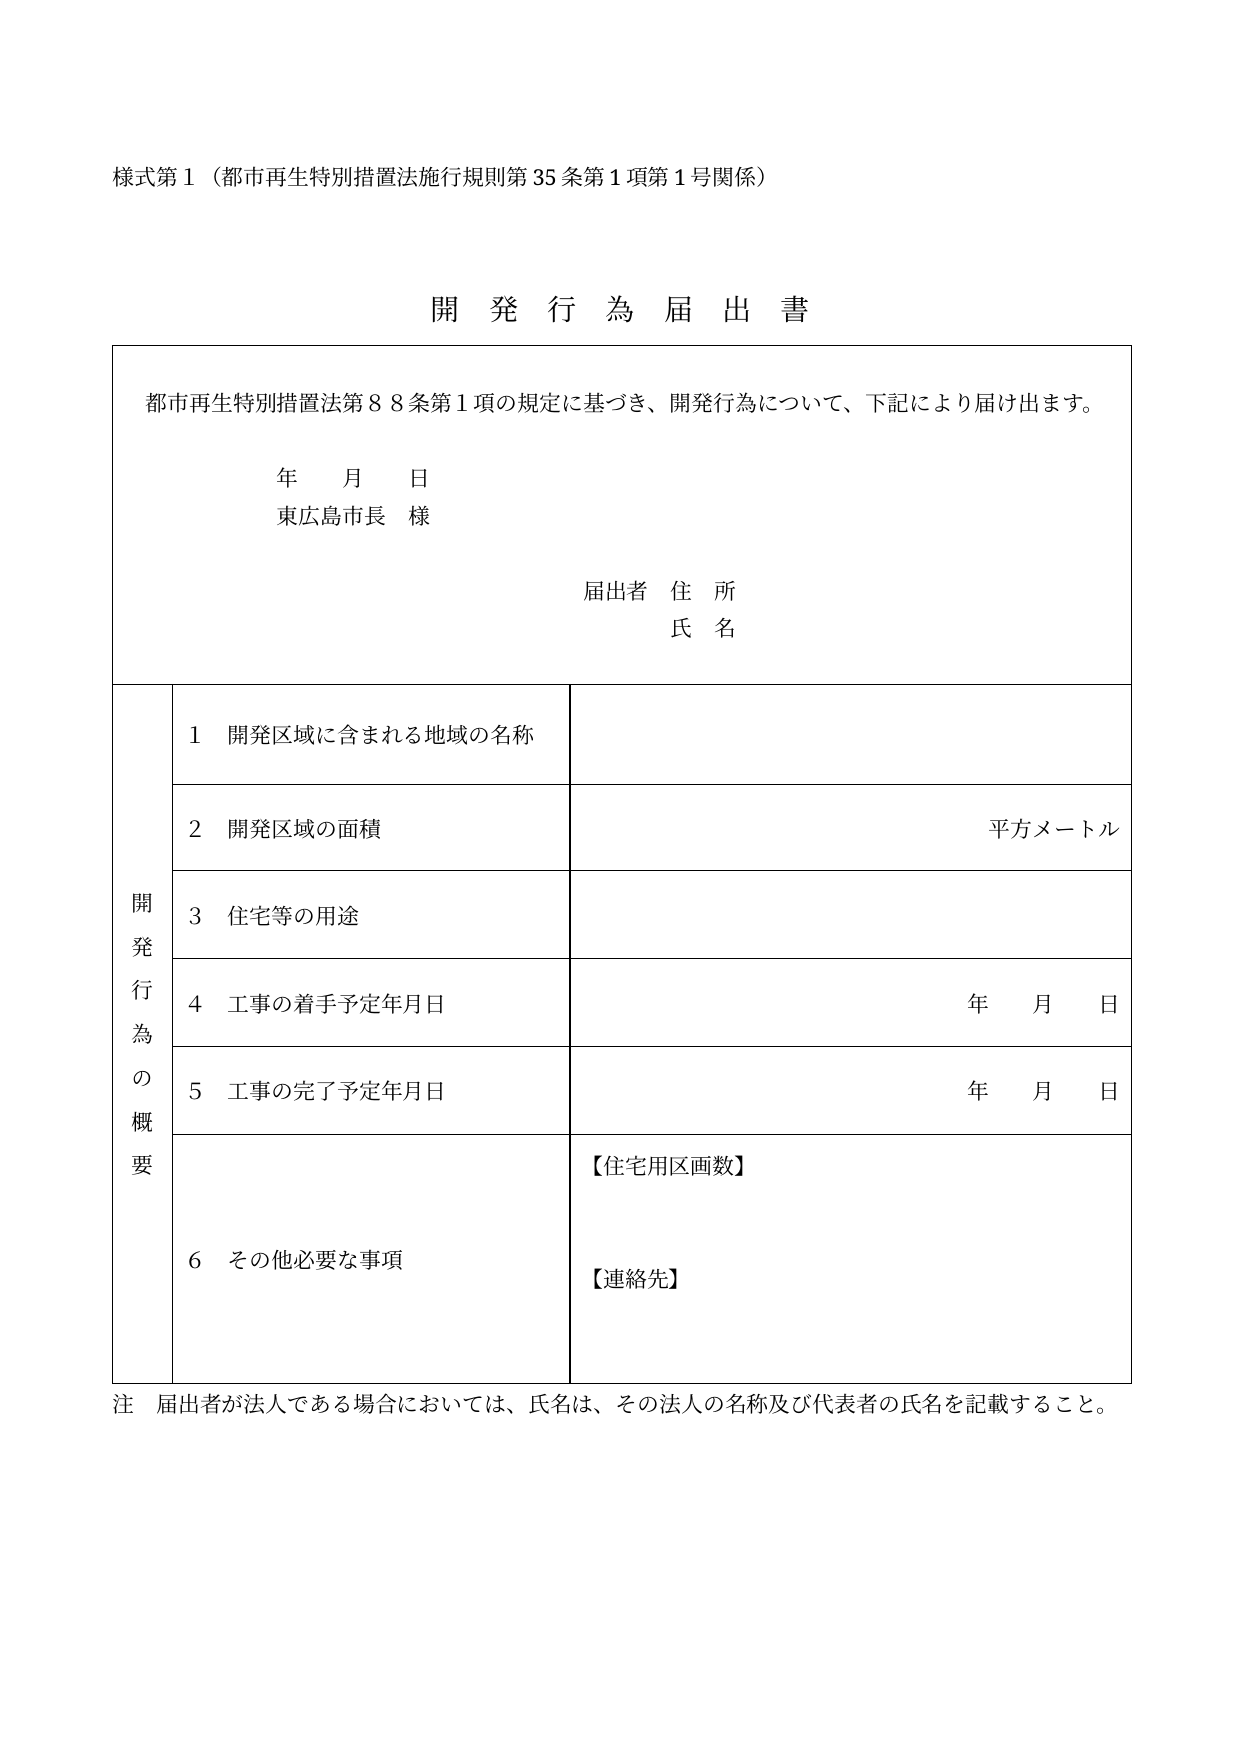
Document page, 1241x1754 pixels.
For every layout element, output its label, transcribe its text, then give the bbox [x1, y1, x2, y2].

table_cell 平方メートル [571, 785, 1131, 870]
table_cell ６ その他必要な事項 [173, 1135, 569, 1383]
table_cell ４ 工事の着手予定年月日 [173, 959, 569, 1046]
table_cell 年 月 日 [571, 959, 1131, 1046]
table_cell [571, 685, 1131, 784]
table_cell ２ 開発区域の面積 [173, 785, 569, 870]
table_cell [571, 871, 1131, 958]
text 様式第１（都市再生特別措置法施行規則第35条第1項第1号関係） [112, 158, 1128, 195]
table_cell 年 月 日 [571, 1047, 1131, 1133]
text 開 発 行 為 届 出 書 [112, 270, 1128, 345]
table_cell ３ 住宅等の用途 [173, 871, 569, 958]
table_header 都市再生特別措置法第８８条第１項の規定に基づき、開発行為について、下記により届け出ます。 年 月 日 東広島市長 様 届出者 住 所 氏 名 [113, 346, 1131, 684]
table_cell 開 発 行 為 の 概 要 [113, 685, 172, 1383]
table_cell １ 開発区域に含まれる地域の名称 [173, 685, 569, 784]
table_cell ５ 工事の完了予定年月日 [173, 1047, 569, 1133]
text 注 届出者が法人である場合においては、氏名は、その法人の名称及び代表者の氏名を記載すること。 [112, 1384, 1128, 1422]
table_cell 【住宅用区画数】 【連絡先】 [571, 1135, 1131, 1383]
